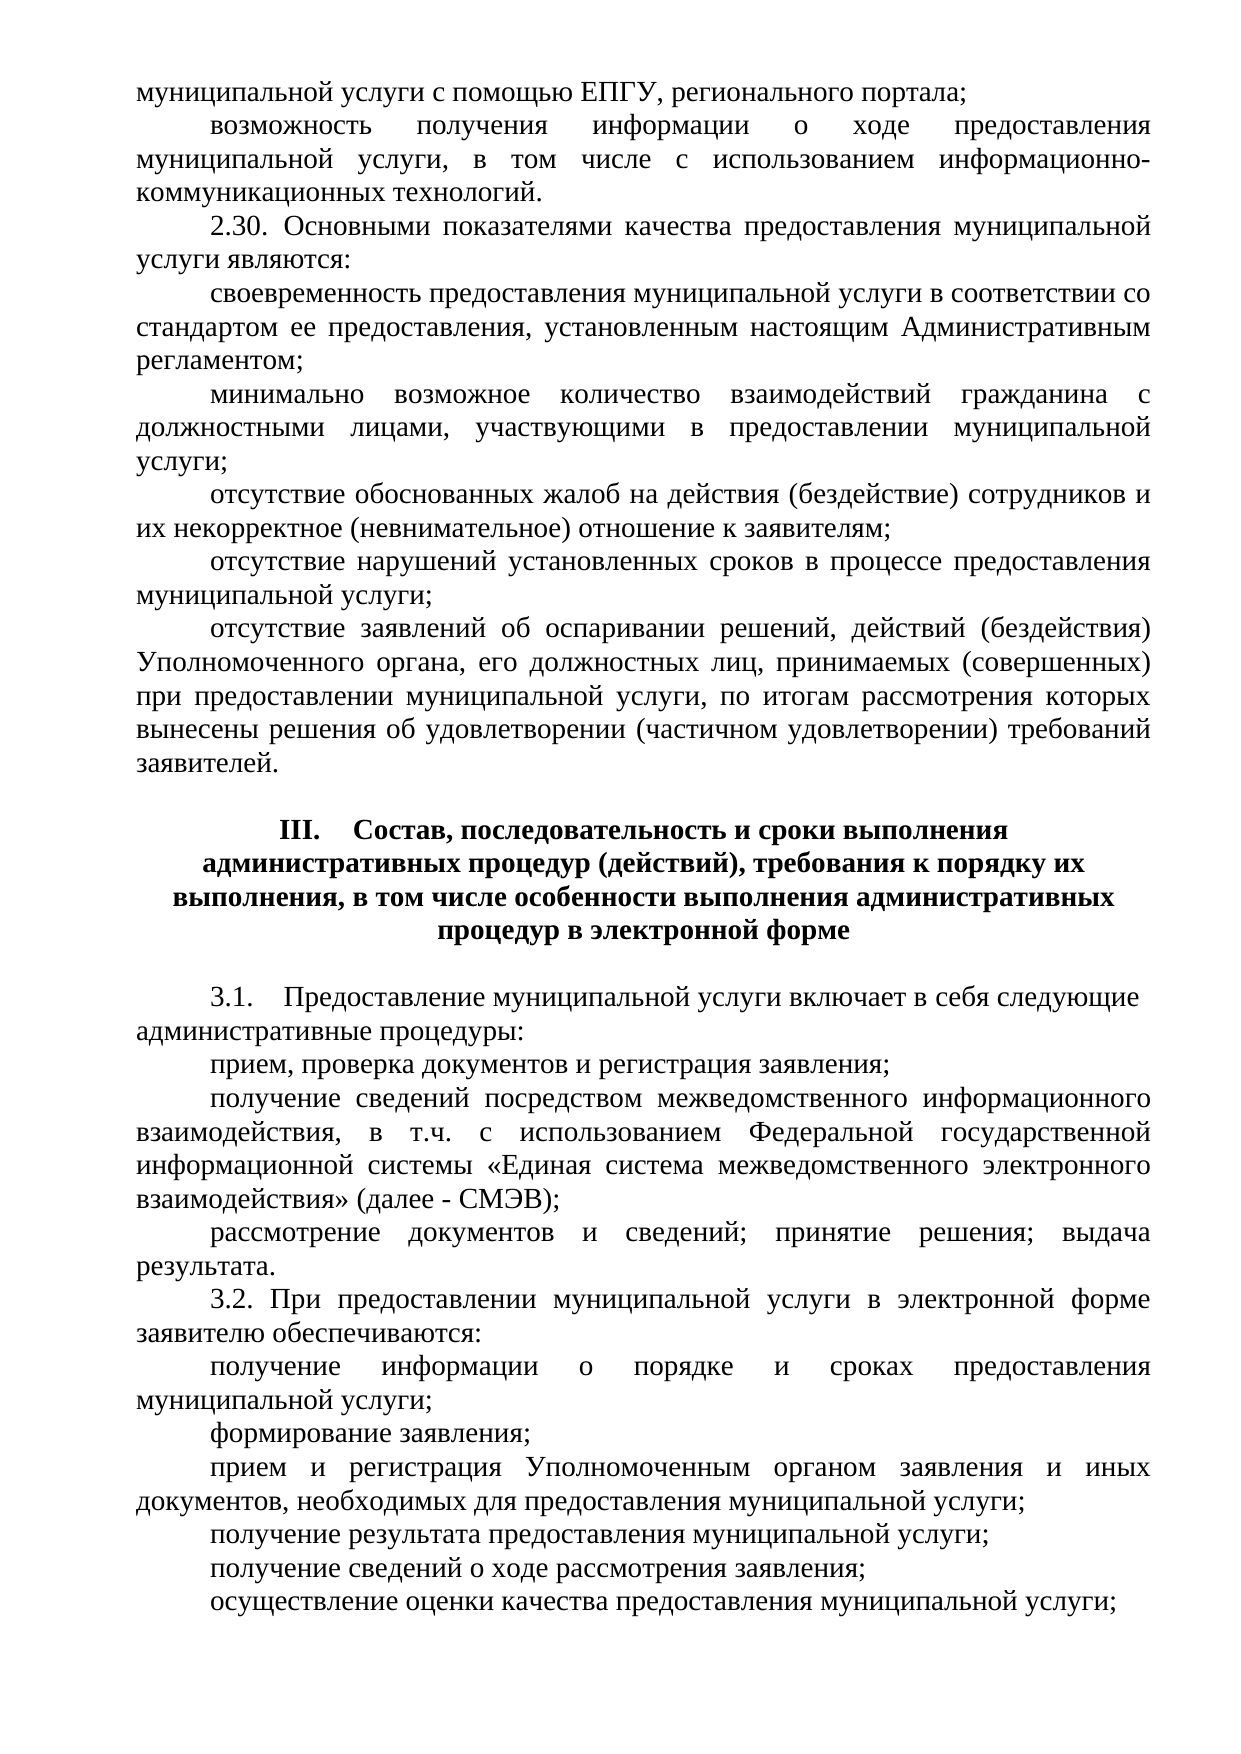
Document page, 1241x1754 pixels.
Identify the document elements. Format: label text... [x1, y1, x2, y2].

text получение информации о порядке и сроках предоставления муниципальной услуги; [136, 1348, 1152, 1416]
text осуществление оценки качества предоставления муниципальной услуги; [136, 1583, 1152, 1617]
text 2.30. Основными показателями качества предоставления муниципальной услуги являются: [136, 208, 1152, 275]
text 3.1. Предоставление муниципальной услуги включает в себя следующие административные процедуры: [136, 979, 1152, 1047]
text отсутствие нарушений установленных сроков в процессе предоставления муниципальной услуги; [136, 543, 1152, 611]
text административных процедур (действий), требования к порядку их выполнения, в том числе особенности выполнения административных процедур в электронной форме [136, 845, 1152, 946]
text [136, 74, 1152, 107]
text прием, проверка документов и регистрация заявления; [136, 1047, 1152, 1080]
text своевременность предоставления муниципальной услуги в соответствии со стандартом ее предоставления, установленным настоящим Административным регламентом; [136, 275, 1152, 376]
text отсутствие заявлений об оспаривании решений, действий (бездействия) Уполномоченного органа, его должностных лиц, принимаемых (совершенных) при предоставлении муниципальной услуги, по итогам рассмотрения которых вынесены решения об удовлетворении (частичном удовлетворении) требований заявителей. [136, 611, 1152, 778]
text формирование заявления; [136, 1416, 1152, 1449]
text III. Состав, последовательность и сроки выполнения [136, 812, 1152, 845]
text получение сведений о ходе рассмотрения заявления; [136, 1550, 1152, 1583]
text возможность получения информации о ходе предоставления муниципальной услуги, в том числе с использованием информационно-коммуникационных технологий. [136, 107, 1152, 208]
text рассмотрение документов и сведений; принятие решения; выдача результата. [136, 1214, 1152, 1281]
text минимально возможное количество взаимодействий гражданина с должностными лицами, участвующими в предоставлении муниципальной услуги; [136, 376, 1152, 476]
text получение сведений посредством межведомственного информационного взаимодействия, в т.ч. с использованием Федеральной государственной информационной системы «Единая система межведомственного электронного взаимодействия» (далее - СМЭВ); [136, 1080, 1152, 1214]
text получение результата предоставления муниципальной услуги; [136, 1516, 1152, 1550]
text отсутствие обоснованных жалоб на действия (бездействие) сотрудников и их некорректное (невнимательное) отношение к заявителям; [136, 476, 1152, 543]
text 3.2. При предоставлении муниципальной услуги в электронной форме заявителю обеспечиваются: [136, 1281, 1152, 1348]
text прием и регистрация Уполномоченным органом заявления и иных документов, необходимых для предоставления муниципальной услуги; [136, 1449, 1152, 1516]
